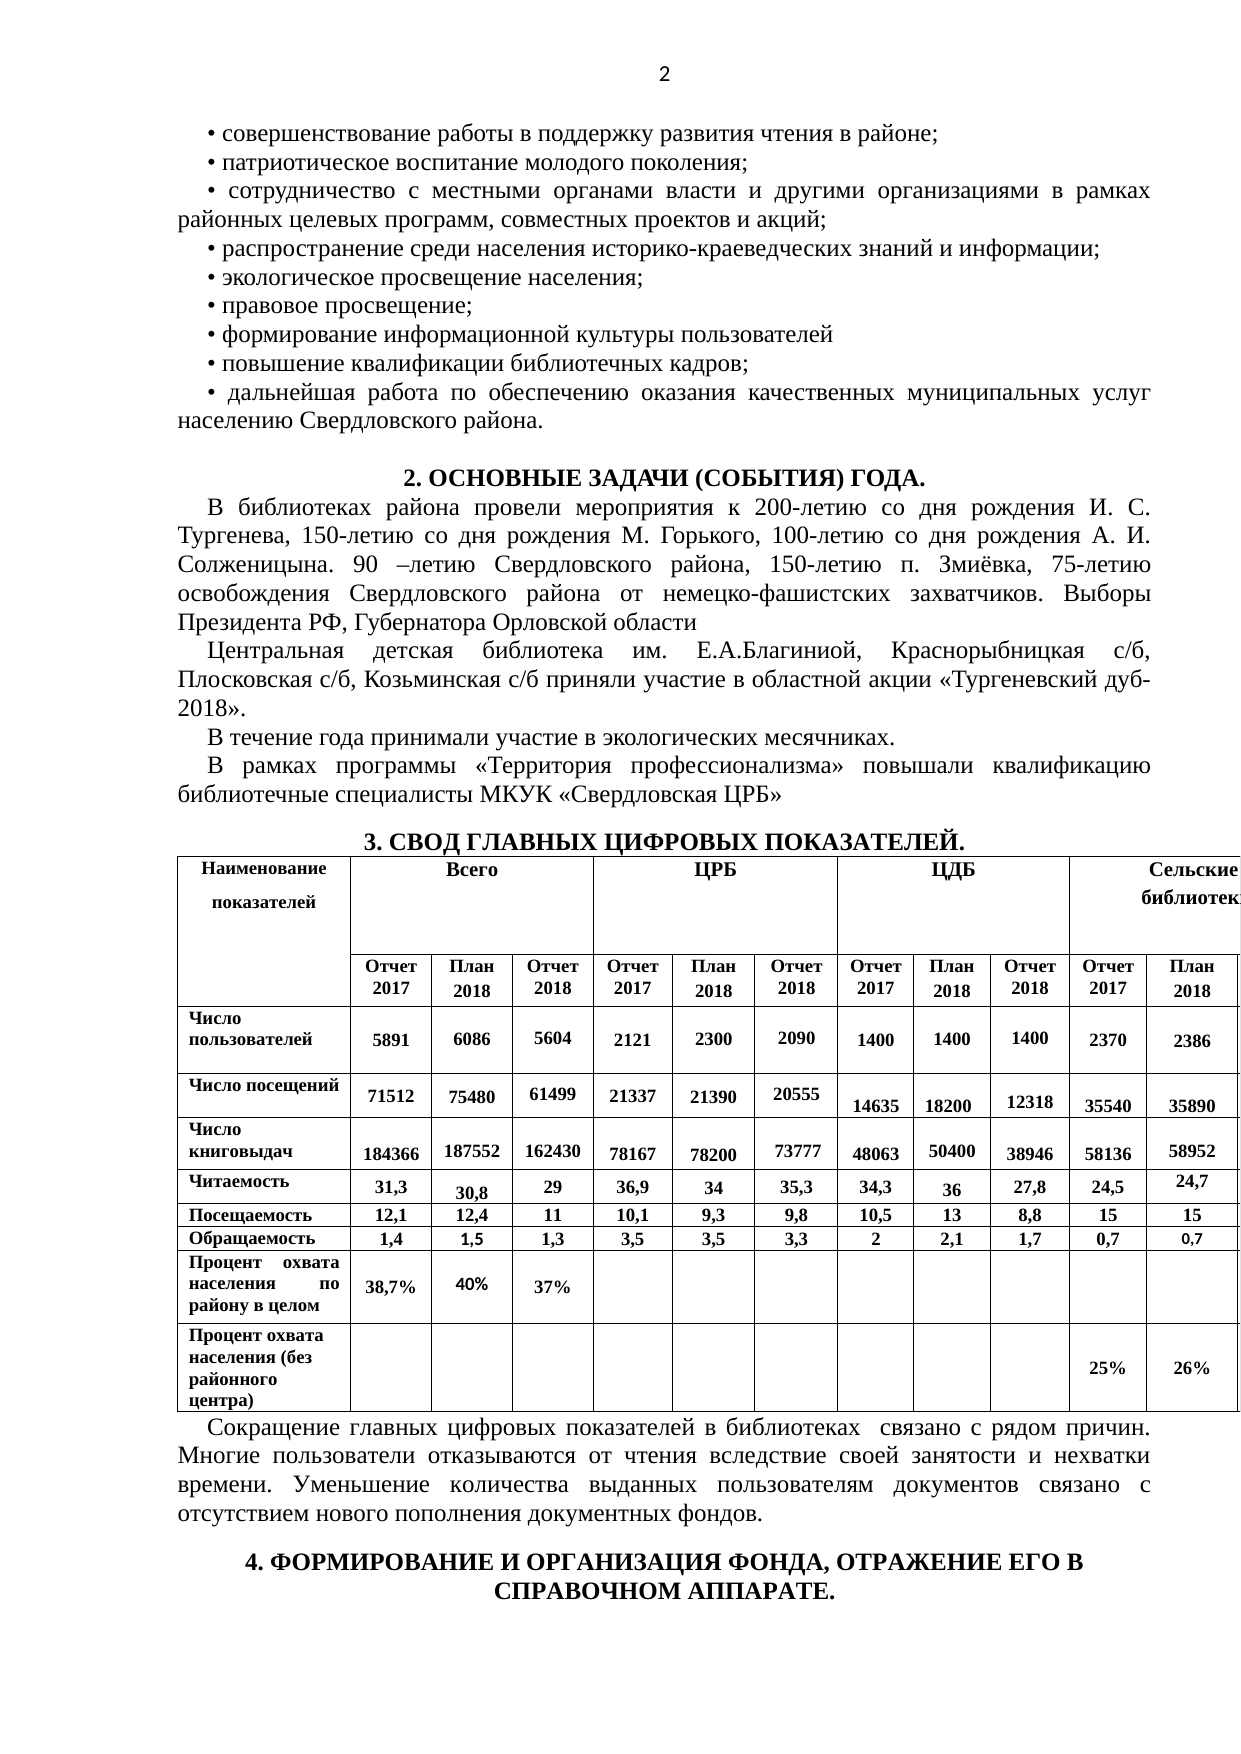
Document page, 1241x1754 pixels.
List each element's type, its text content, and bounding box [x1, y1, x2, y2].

table_cell 12,4 [432, 1204, 512, 1226]
text 3. Свод главных цифровых показателей. [177, 827, 1152, 856]
table_cell План 2018 [914, 955, 990, 1006]
table_cell 1,7 [991, 1227, 1069, 1250]
table_cell Читаемость [178, 1170, 350, 1203]
table_cell 0,7 [1147, 1227, 1237, 1250]
table_cell 26% [1147, 1324, 1237, 1411]
table_cell [914, 1251, 990, 1323]
table_cell 31,3 [351, 1170, 431, 1203]
table_cell [673, 1251, 754, 1323]
table_cell 38946 [991, 1118, 1069, 1168]
table_cell 37% [513, 1251, 593, 1323]
table_header Наименование показателей [178, 857, 350, 1006]
table_cell [991, 1324, 1069, 1411]
table_cell 1,4 [351, 1227, 431, 1250]
text СПРАВОЧНОМ АППАРАТЕ. [177, 1576, 1152, 1605]
table_cell 30,8 [432, 1170, 512, 1203]
text • сотрудничество с местными органами власти и другими организациями в рамках районных целевых программ, совместных проектов и акций; [177, 176, 1152, 233]
table_header Сельские библиотеки [1070, 857, 1240, 954]
table_cell 75480 [432, 1074, 512, 1117]
table_cell 1400 [914, 1007, 990, 1073]
text • экологическое просвещение населения; [177, 262, 1152, 291]
table_cell 34,3 [838, 1170, 913, 1203]
table_cell План 2018 [673, 955, 754, 1006]
table_cell 29 [513, 1170, 593, 1203]
text Сокращение главных цифровых показателей в библиотеках связано с рядом причин. Многие пользователи отказываются от чтения вследствие своей занятости и нехватки времени. Уменьшение количества выданных пользователям документов связано с отсутствием нового пополнения документных фондов. [177, 1412, 1152, 1527]
text В рамках программы «Территория профессионализма» повышали квалификацию библиотечные специалисты МКУК «Свердловская ЦРБ» [177, 751, 1152, 808]
table_cell Обращаемость [178, 1227, 350, 1250]
text 2. ОСНОВНЫЕ ЗАДАЧИ (СОБЫТИЯ) ГОДА. [177, 463, 1152, 492]
table_cell Отчет 2017 [838, 955, 913, 1006]
table_cell [755, 1251, 837, 1323]
table_cell 27,8 [991, 1170, 1069, 1203]
text Центральная детская библиотека им. Е.А.Благиниой, Краснорыбницкая с/б, Плосковская с/б, Козьминская с/б приняли участие в областной акции «Тургеневский дуб-2018». [177, 636, 1152, 722]
table_header ЦДБ [838, 857, 1069, 954]
table_cell 73777 [755, 1118, 837, 1168]
table_cell 1400 [838, 1007, 913, 1073]
table_cell 1,3 [513, 1227, 593, 1250]
table_cell 21337 [594, 1074, 672, 1117]
table_cell Процент охвата населения (без районного центра) [178, 1324, 350, 1411]
table_cell 58952 [1147, 1118, 1237, 1168]
table_cell [673, 1324, 754, 1411]
table_cell Отчет 2017 [351, 955, 431, 1006]
table_cell 1400 [991, 1007, 1069, 1073]
table_cell 1,5 [432, 1227, 512, 1250]
table_cell 3,3 [755, 1227, 837, 1250]
table_cell 25% [1070, 1324, 1146, 1411]
table_cell 35890 [1147, 1074, 1237, 1117]
table_header ЦРБ [594, 857, 837, 954]
table_cell 12318 [991, 1074, 1069, 1117]
text • дальнейшая работа по обеспечению оказания качественных муниципальных услуг населению Свердловского района. [177, 377, 1152, 434]
table_cell 35,3 [755, 1170, 837, 1203]
table_cell 2370 [1070, 1007, 1146, 1073]
table_cell 36 [914, 1170, 990, 1203]
text • формирование информационной культуры пользователей [177, 319, 1152, 348]
text • совершенствование работы в поддержку развития чтения в районе; [177, 118, 1152, 147]
table_cell 15 [1070, 1204, 1146, 1226]
table_cell 21390 [673, 1074, 754, 1117]
table_cell 18200 [914, 1074, 990, 1117]
table_cell [1070, 1251, 1146, 1323]
table_cell 15 [1147, 1204, 1237, 1226]
table_cell 5604 [513, 1007, 593, 1073]
text • правовое просвещение; [177, 291, 1152, 319]
table_cell [914, 1324, 990, 1411]
table_cell Отчет 2018 [513, 955, 593, 1006]
table_cell 12,1 [351, 1204, 431, 1226]
table_cell 48063 [838, 1118, 913, 1168]
table_cell 2300 [673, 1007, 754, 1073]
table_cell 6086 [432, 1007, 512, 1073]
table_cell 9,8 [755, 1204, 837, 1226]
table_cell 58136 [1070, 1118, 1146, 1168]
table_cell 24,5 [1070, 1170, 1146, 1203]
table_cell 78200 [673, 1118, 754, 1168]
table_cell Процент охвата населения по району в целом [178, 1251, 350, 1323]
table_cell Число книговыдач [178, 1118, 350, 1168]
table_cell 71512 [351, 1074, 431, 1117]
table_cell 8,8 [991, 1204, 1069, 1226]
table_cell [594, 1251, 672, 1323]
text • патриотическое воспитание молодого поколения; [177, 147, 1152, 176]
table_cell [351, 1324, 431, 1411]
table_cell План 2018 [1147, 955, 1237, 1006]
text 4. ФОРМИРОВАНИЕ И ОРГАНИЗАЦИЯ ФОНДА, ОТРАЖЕНИЕ ЕГО В [177, 1547, 1152, 1576]
table_cell 34 [673, 1170, 754, 1203]
table_cell 35540 [1070, 1074, 1146, 1117]
table_cell 2386 [1147, 1007, 1237, 1073]
table_cell [1147, 1251, 1237, 1323]
table_cell [838, 1324, 913, 1411]
table_cell 2,1 [914, 1227, 990, 1250]
table_cell 2121 [594, 1007, 672, 1073]
table_cell 3,5 [673, 1227, 754, 1250]
table_cell Отчет 2018 [755, 955, 837, 1006]
table_cell 11 [513, 1204, 593, 1226]
table_cell 10,5 [838, 1204, 913, 1226]
text В течение года принимали участие в экологических месячниках. [177, 722, 1152, 751]
table_cell 184366 [351, 1118, 431, 1168]
table_cell [432, 1324, 512, 1411]
table_cell 24,7 [1147, 1170, 1237, 1203]
table_cell 78167 [594, 1118, 672, 1168]
table_cell [594, 1324, 672, 1411]
table_header Всего [351, 857, 593, 954]
table_cell 10,1 [594, 1204, 672, 1226]
table_cell 162430 [513, 1118, 593, 1168]
table_cell Число посещений [178, 1074, 350, 1117]
table_cell [513, 1324, 593, 1411]
table_cell 50400 [914, 1118, 990, 1168]
table_cell 38,7% [351, 1251, 431, 1323]
text • повышение квалификации библиотечных кадров; [177, 348, 1152, 377]
table_cell Отчет 2017 [1070, 955, 1146, 1006]
table_cell План 2018 [432, 955, 512, 1006]
table_cell 61499 [513, 1074, 593, 1117]
table_cell 0,7 [1070, 1227, 1146, 1250]
table_cell [991, 1251, 1069, 1323]
table_cell Отчет 2017 [594, 955, 672, 1006]
table_cell [755, 1324, 837, 1411]
table_cell 14635 [838, 1074, 913, 1117]
table_cell 9,3 [673, 1204, 754, 1226]
table_cell Посещаемость [178, 1204, 350, 1226]
table_cell 2090 [755, 1007, 837, 1073]
table_cell Число пользователей [178, 1007, 350, 1073]
table_cell 2 [838, 1227, 913, 1250]
table_cell 40% [432, 1251, 512, 1323]
table_cell 187552 [432, 1118, 512, 1168]
text • распространение среди населения историко-краеведческих знаний и информации; [177, 233, 1152, 262]
table_cell [838, 1251, 913, 1323]
table_cell 20555 [755, 1074, 837, 1117]
table_cell Отчет 2018 [991, 955, 1069, 1006]
text В библиотеках района провели мероприятия к 200-летию со дня рождения И. С. Тургенева, 150-летию со дня рождения М. Горького, 100-летию со дня рождения А. И. Солженицына. 90 –летию Свердловского района, 150-летию п. Змиёвка, 75-летию освобождения Свердловского района от немецко-фашистских захватчиков. Выборы Президента РФ, Губернатора Орловской области [177, 492, 1152, 636]
table_cell 13 [914, 1204, 990, 1226]
table_cell 3,5 [594, 1227, 672, 1250]
table_cell 5891 [351, 1007, 431, 1073]
table_cell 36,9 [594, 1170, 672, 1203]
